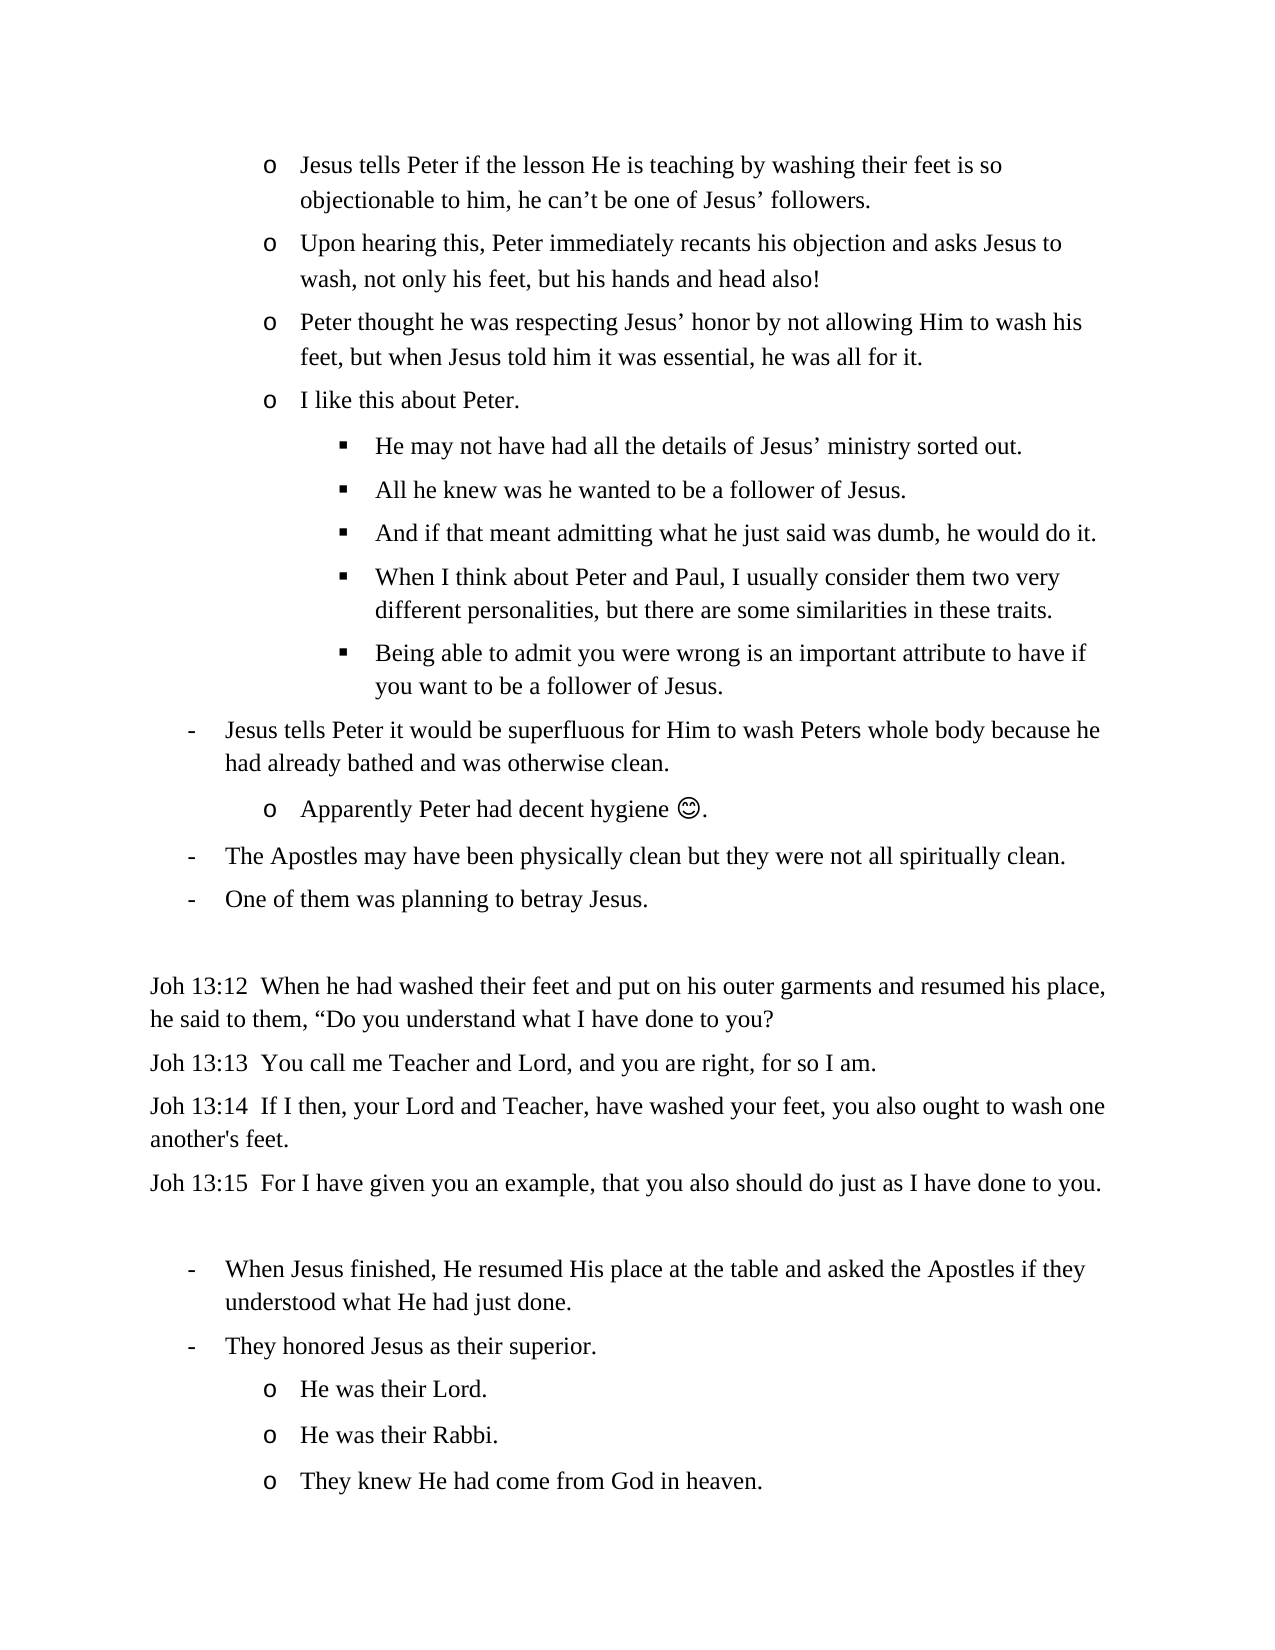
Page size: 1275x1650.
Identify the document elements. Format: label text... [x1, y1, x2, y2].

text Joh 13:14 If I then, your Lord and Teacher, have washed your feet, you also ought to wash one another's feet. [150, 1091, 1125, 1153]
text Joh 13:12 When he had washed their feet and put on his outer garments and resumed his place, he said to them, “Do you understand what I have done to you? [150, 971, 1125, 1033]
list All he knew was he wanted to be a follower of Jesus. [337, 475, 1125, 504]
list Being able to admit you were wrong is an important attribute to have if you want to be a follower of Jesus. [337, 638, 1125, 700]
list One of them was planning to betray Jesus. [187, 884, 1125, 913]
list Apparently Peter had decent hygiene . [262, 791, 1125, 825]
text Joh 13:13 You call me Teacher and Lord, and you are right, for so I am. [150, 1048, 1125, 1076]
list When Jesus finished, He resumed His place at the table and asked the Apostles if they understood what He had just done. [187, 1254, 1125, 1316]
list And if that meant admitting what he just said was dumb, he would do it. [337, 518, 1125, 547]
list When I think about Peter and Paul, I usually consider them two very different personalities, but there are some similarities in these traits. [337, 562, 1125, 623]
list I like this about Peter. [262, 386, 1125, 416]
text Joh 13:15 For I have given you an example, that you also should do just as I have done to you. [150, 1168, 1125, 1196]
list Jesus tells Peter it would be superfluous for Him to wash Peters whole body because he had already bathed and was otherwise clean. [187, 715, 1125, 776]
list He may not have had all the details of Jesus’ ministry sorted out. [337, 431, 1125, 460]
list They knew He had come from God in heaven. [262, 1466, 1125, 1497]
list The Apostles may have been physically clean but they were not all spiritually clean. [187, 841, 1125, 870]
list Peter thought he was respecting Jesus’ honor by not allowing Him to wash his feet, but when Jesus told him it was essential, he was all for it. [262, 307, 1125, 371]
list He was their Rabbi. [262, 1420, 1125, 1451]
list Jesus tells Peter if the lesson He is teaching by washing their feet is so objectionable to him, he can’t be one of Jesus’ followers. [262, 150, 1125, 214]
list He was their Lord. [262, 1374, 1125, 1405]
list Upon hearing this, Peter immediately recants his objection and asks Jesus to wash, not only his feet, but his hands and head also! [262, 228, 1125, 292]
list They honored Jesus as their superior. [187, 1331, 1125, 1360]
